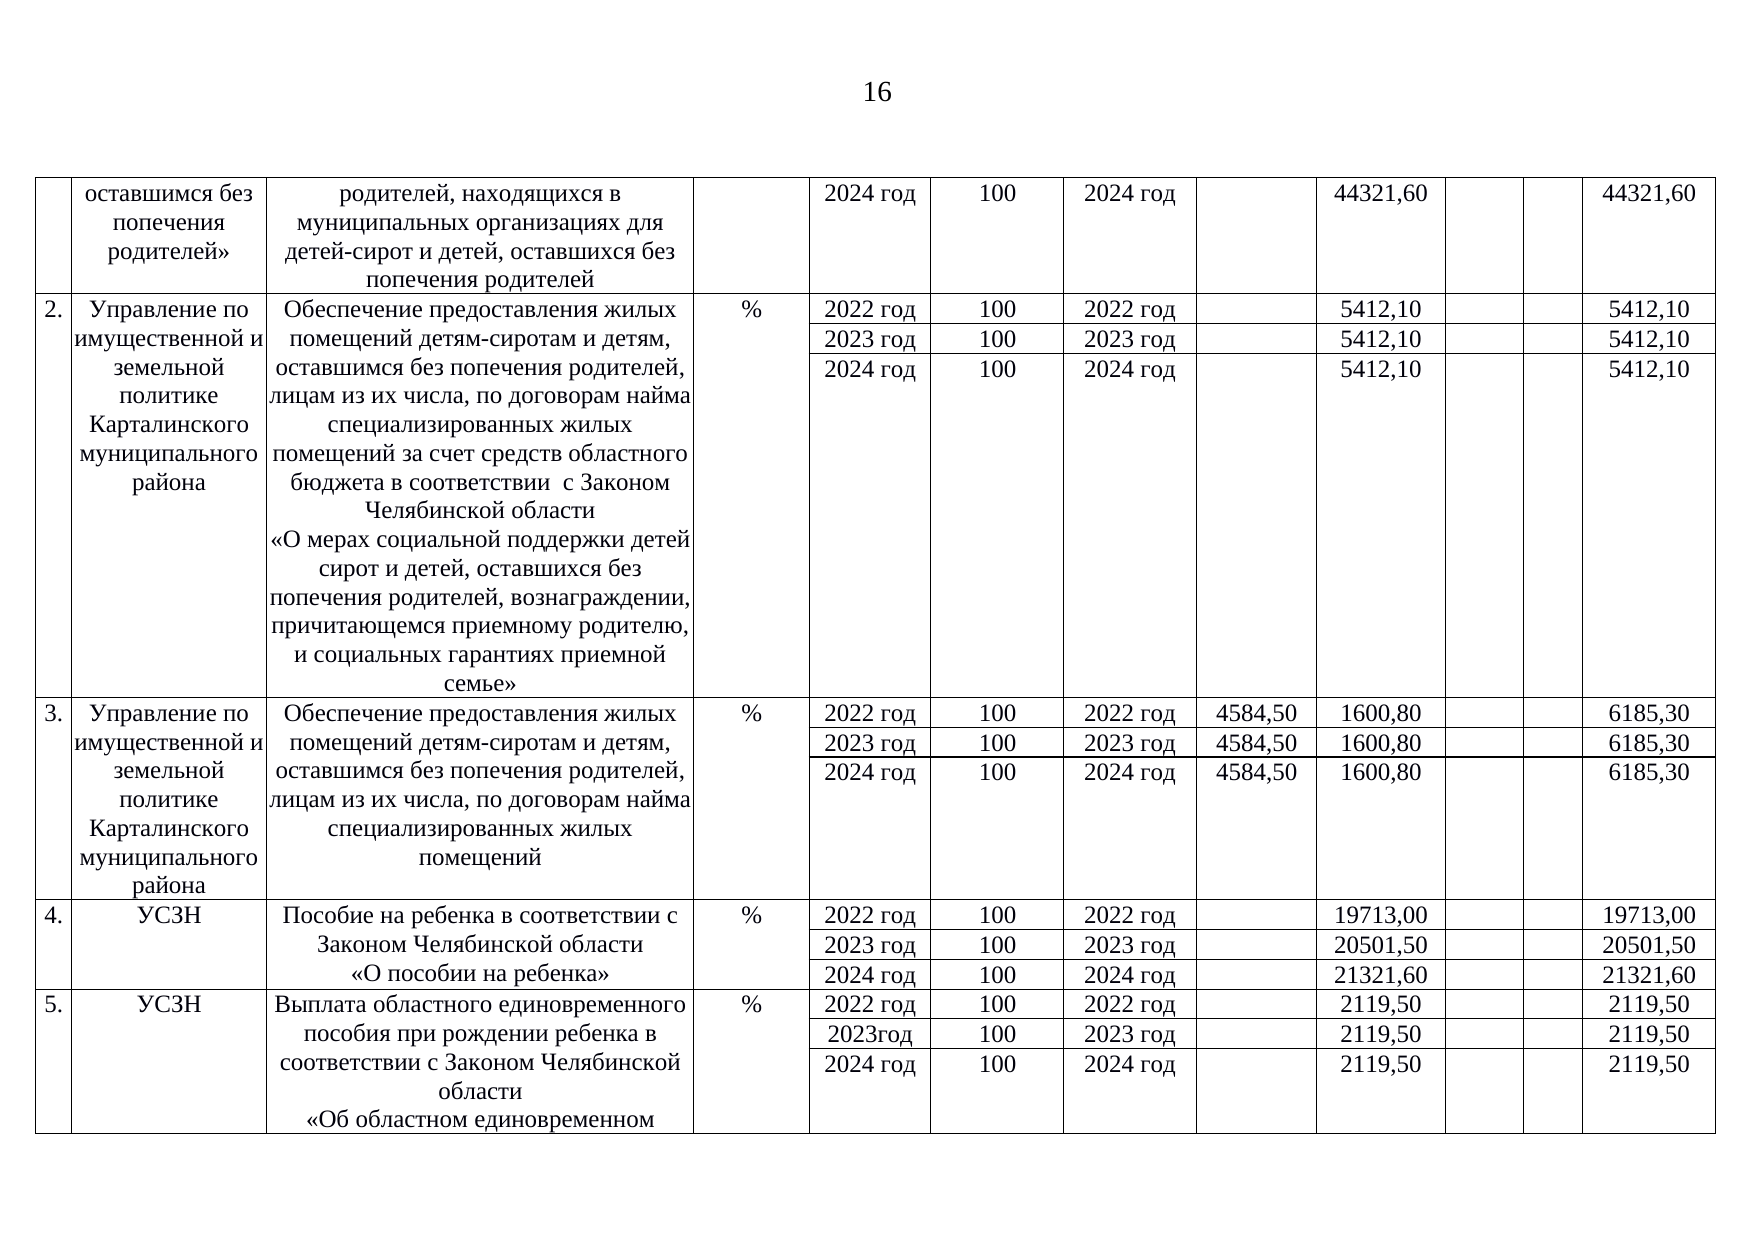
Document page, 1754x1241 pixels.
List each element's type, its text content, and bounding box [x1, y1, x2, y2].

table_cell 100 [931, 900, 1063, 929]
table_cell 2024 год [810, 960, 930, 988]
table_cell 2022 год [1064, 900, 1196, 929]
table_cell [1446, 1049, 1523, 1133]
table_cell 2119,50 [1583, 1019, 1715, 1048]
table_cell 2023 год [810, 728, 930, 756]
table_cell [1197, 990, 1316, 1018]
table_cell 100 [931, 354, 1063, 697]
table_cell [1446, 990, 1523, 1018]
table_cell 20501,50 [1583, 930, 1715, 959]
table_cell [1524, 930, 1582, 959]
table_cell Обеспечение предоставления жилых помещений детям-сиротам и детям, оставшимся без попечения родителей, лицам из их числа, по договорам найма специализированных жилых помещений за счет средств областного бюджета в соответствии с Законом Челябинской области «О мерах социальной поддержки детей сирот и детей, оставшихся без попечения родителей, вознаграждении, причитающемся приемному родителю, и социальных гарантиях приемной семье» [267, 294, 693, 697]
table_cell [1197, 900, 1316, 929]
table_cell [1524, 990, 1582, 1018]
table_cell 100 [931, 698, 1063, 727]
table_cell % [694, 294, 809, 697]
table_cell 2023 год [1064, 324, 1196, 353]
table_cell 2024 год [1064, 354, 1196, 697]
table_cell 5412,10 [1583, 294, 1715, 323]
table_cell 100 [931, 324, 1063, 353]
table_cell [1524, 1019, 1582, 1048]
table_cell [1524, 728, 1582, 756]
table_cell 2023 год [1064, 1019, 1196, 1048]
table_cell 2024 год [810, 1049, 930, 1133]
table_cell 100 [931, 728, 1063, 756]
table_cell [1524, 960, 1582, 988]
table_cell Выплата областного единовременного пособия при рождении ребенка в соответствии с Законом Челябинской области «Об областном единовременном пособии при рождении ребенка» [267, 990, 693, 1133]
table_cell 3. [36, 698, 71, 899]
table_cell 20501,50 [1317, 930, 1445, 959]
table_cell [1197, 960, 1316, 988]
table_cell 2024 год [810, 354, 930, 697]
table_cell [1446, 728, 1523, 756]
table_cell 2119,50 [1317, 1049, 1445, 1133]
table_cell 100 [931, 930, 1063, 959]
table_cell 4584,50 [1197, 728, 1316, 756]
table_cell 2023 год [810, 930, 930, 959]
table_cell [1197, 178, 1316, 293]
table_cell 5. [36, 990, 71, 1133]
table_cell 2022 год [1064, 698, 1196, 727]
table_cell 100 [931, 990, 1063, 1018]
table_cell 100 [931, 960, 1063, 988]
table_cell 1600,80 [1317, 758, 1445, 899]
table_cell 2022 год [1064, 294, 1196, 323]
table_cell 2024 год [810, 758, 930, 899]
table_cell [1197, 324, 1316, 353]
table_cell % [694, 698, 809, 899]
table_cell 6185,30 [1583, 698, 1715, 727]
table_cell 100 [931, 178, 1063, 293]
table_cell [1197, 930, 1316, 959]
table_cell 100 [931, 758, 1063, 899]
table_cell [1446, 930, 1523, 959]
table_cell [1197, 354, 1316, 697]
table_cell 5412,10 [1317, 324, 1445, 353]
table_cell [1446, 178, 1523, 293]
table_cell [1446, 900, 1523, 929]
table_cell 2023год [810, 1019, 930, 1048]
table_cell 19713,00 [1583, 900, 1715, 929]
table_cell 2023 год [1064, 728, 1196, 756]
table_cell 2119,50 [1583, 990, 1715, 1018]
table_cell 5412,10 [1317, 354, 1445, 697]
table_cell [1524, 900, 1582, 929]
table_cell [1524, 324, 1582, 353]
table_cell УСЗН [72, 900, 266, 988]
table_cell 2119,50 [1317, 1019, 1445, 1048]
table_cell 4584,50 [1197, 758, 1316, 899]
table_cell 2024 год [1064, 960, 1196, 988]
table_cell 2023 год [810, 324, 930, 353]
table_cell [1446, 294, 1523, 323]
table_cell Обеспечение предоставления жилых помещений детям-сиротам и детям, оставшимся без попечения родителей, лицам из их числа, по договорам найма специализированных жилых помещений [267, 698, 693, 899]
table_cell [1197, 1049, 1316, 1133]
table_cell 1600,80 [1317, 698, 1445, 727]
table_cell 2. [36, 294, 71, 697]
table_cell % [694, 990, 809, 1133]
table_cell 44321,60 [1583, 178, 1715, 293]
table_cell 5412,10 [1317, 294, 1445, 323]
table_cell 2024 год [1064, 1049, 1196, 1133]
table_cell 21321,60 [1583, 960, 1715, 988]
table_cell 2022 год [810, 990, 930, 1018]
table_cell 19713,00 [1317, 900, 1445, 929]
table_cell [1197, 1019, 1316, 1048]
table_cell Управление по имущественной и земельной политике Карталинского муниципального района [72, 698, 266, 899]
table_cell [1524, 178, 1582, 293]
table_cell [1446, 698, 1523, 727]
table_cell [1446, 324, 1523, 353]
table_cell 44321,60 [1317, 178, 1445, 293]
table_cell 2024 год [1064, 178, 1196, 293]
table_cell 2022 год [810, 698, 930, 727]
table_cell [1446, 354, 1523, 697]
table_cell 2022 год [810, 294, 930, 323]
table_cell 5412,10 [1583, 354, 1715, 697]
table_cell [1524, 758, 1582, 899]
table_cell 2022 год [810, 900, 930, 929]
table_cell 5412,10 [1583, 324, 1715, 353]
table_cell 100 [931, 294, 1063, 323]
table_cell 100 [931, 1019, 1063, 1048]
table_cell [1524, 354, 1582, 697]
table_cell 21321,60 [1317, 960, 1445, 988]
table_cell 6185,30 [1583, 758, 1715, 899]
table_cell [1197, 294, 1316, 323]
table_cell 2119,50 [1583, 1049, 1715, 1133]
table_cell 2119,50 [1317, 990, 1445, 1018]
table_cell 6185,30 [1583, 728, 1715, 756]
table_cell 2022 год [1064, 990, 1196, 1018]
table_cell [1524, 1049, 1582, 1133]
table_cell [1446, 960, 1523, 988]
table_cell УСЗН [72, 990, 266, 1133]
table_cell [1446, 758, 1523, 899]
table_cell 1600,80 [1317, 728, 1445, 756]
table_cell Управление по имущественной и земельной политике Карталинского муниципального района [72, 294, 266, 697]
table_cell 2023 год [1064, 930, 1196, 959]
table_cell 4584,50 [1197, 698, 1316, 727]
table_cell 100 [931, 1049, 1063, 1133]
table_cell [1524, 294, 1582, 323]
table_cell 4. [36, 900, 71, 988]
table_cell % [694, 900, 809, 988]
table_cell 2024 год [810, 178, 930, 293]
table_cell Пособие на ребенка в соответствии с Законом Челябинской области «О пособии на ребенка» [267, 900, 693, 988]
table_cell [1524, 698, 1582, 727]
table_cell 2024 год [1064, 758, 1196, 899]
table_cell [1446, 1019, 1523, 1048]
